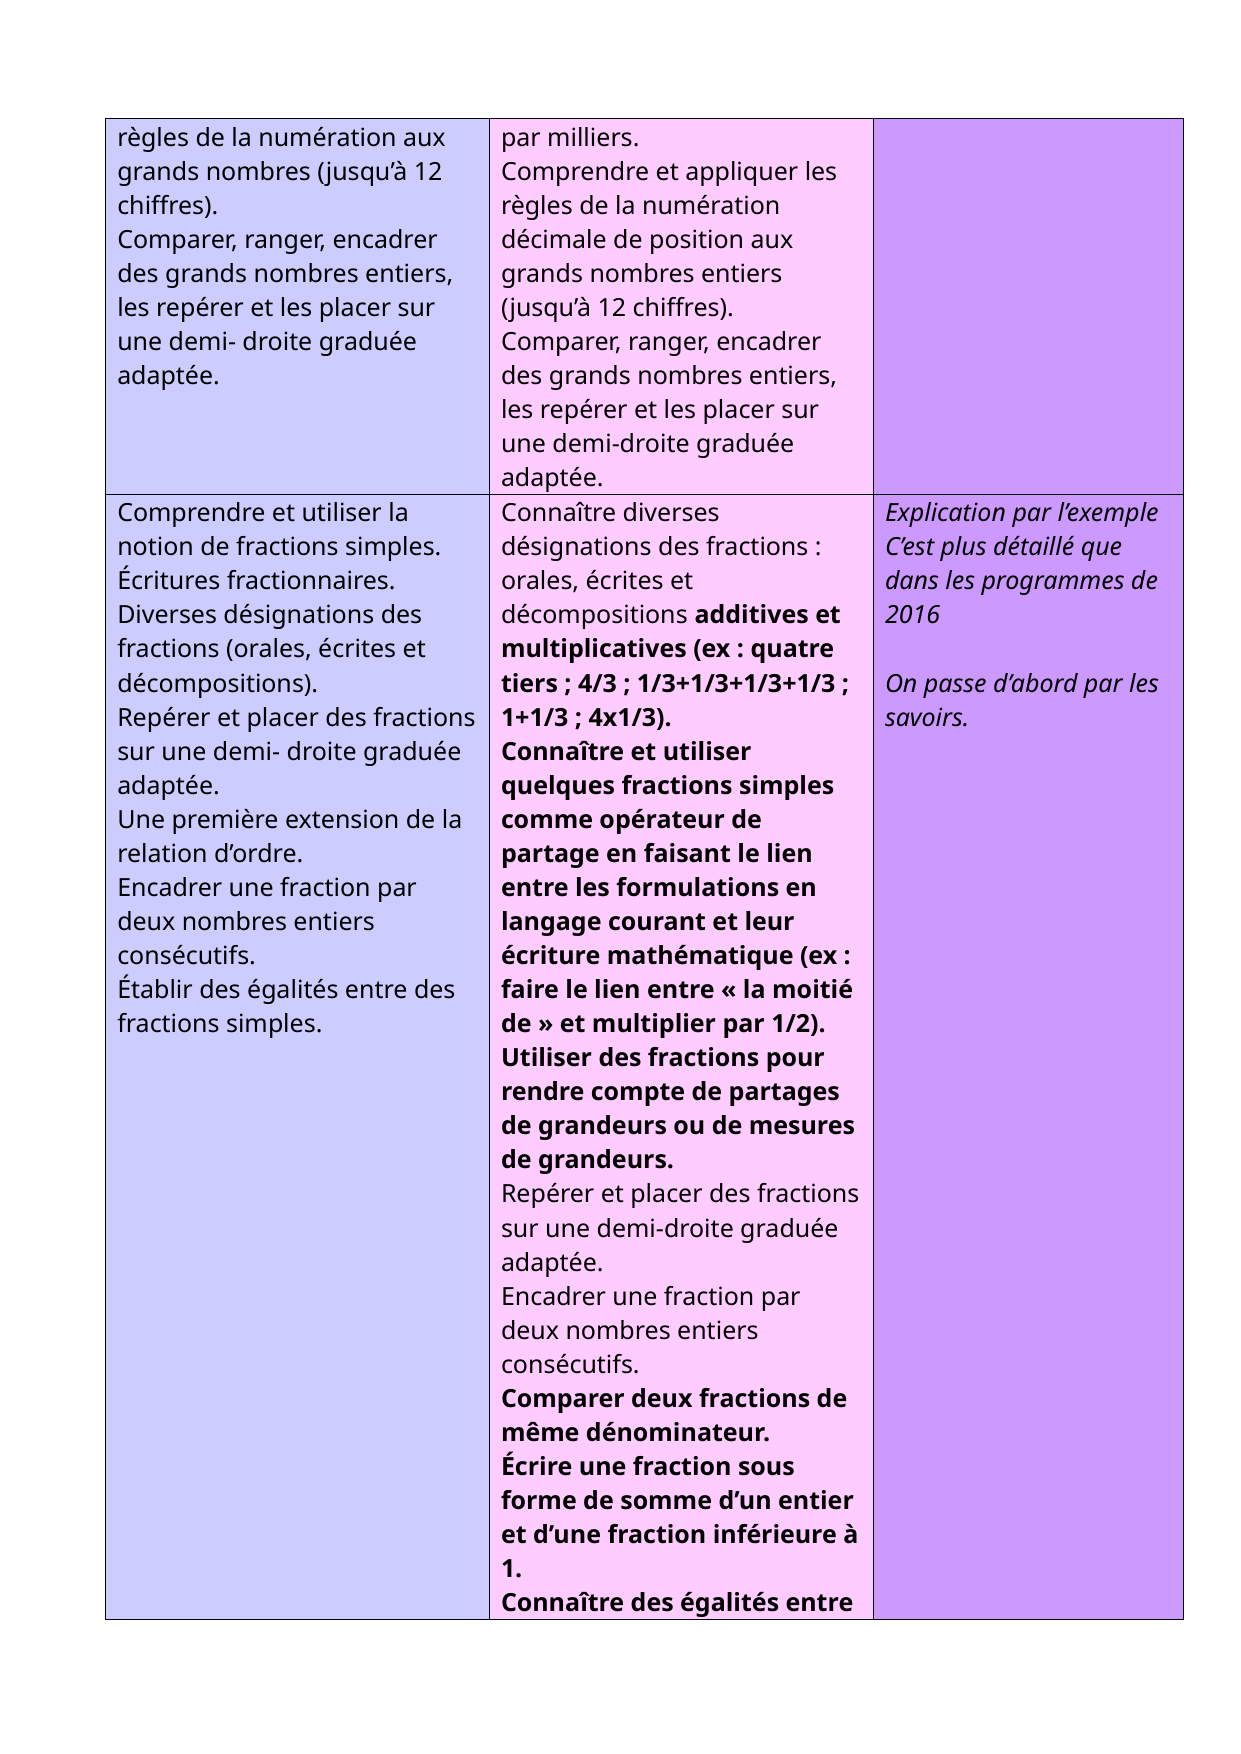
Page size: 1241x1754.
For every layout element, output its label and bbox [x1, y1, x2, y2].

table_cell [874, 119, 1183, 494]
table_cell [106, 119, 489, 494]
table_cell [874, 495, 1183, 1619]
table_cell [106, 495, 489, 1619]
table_cell [490, 495, 873, 1619]
table_cell [490, 119, 873, 494]
